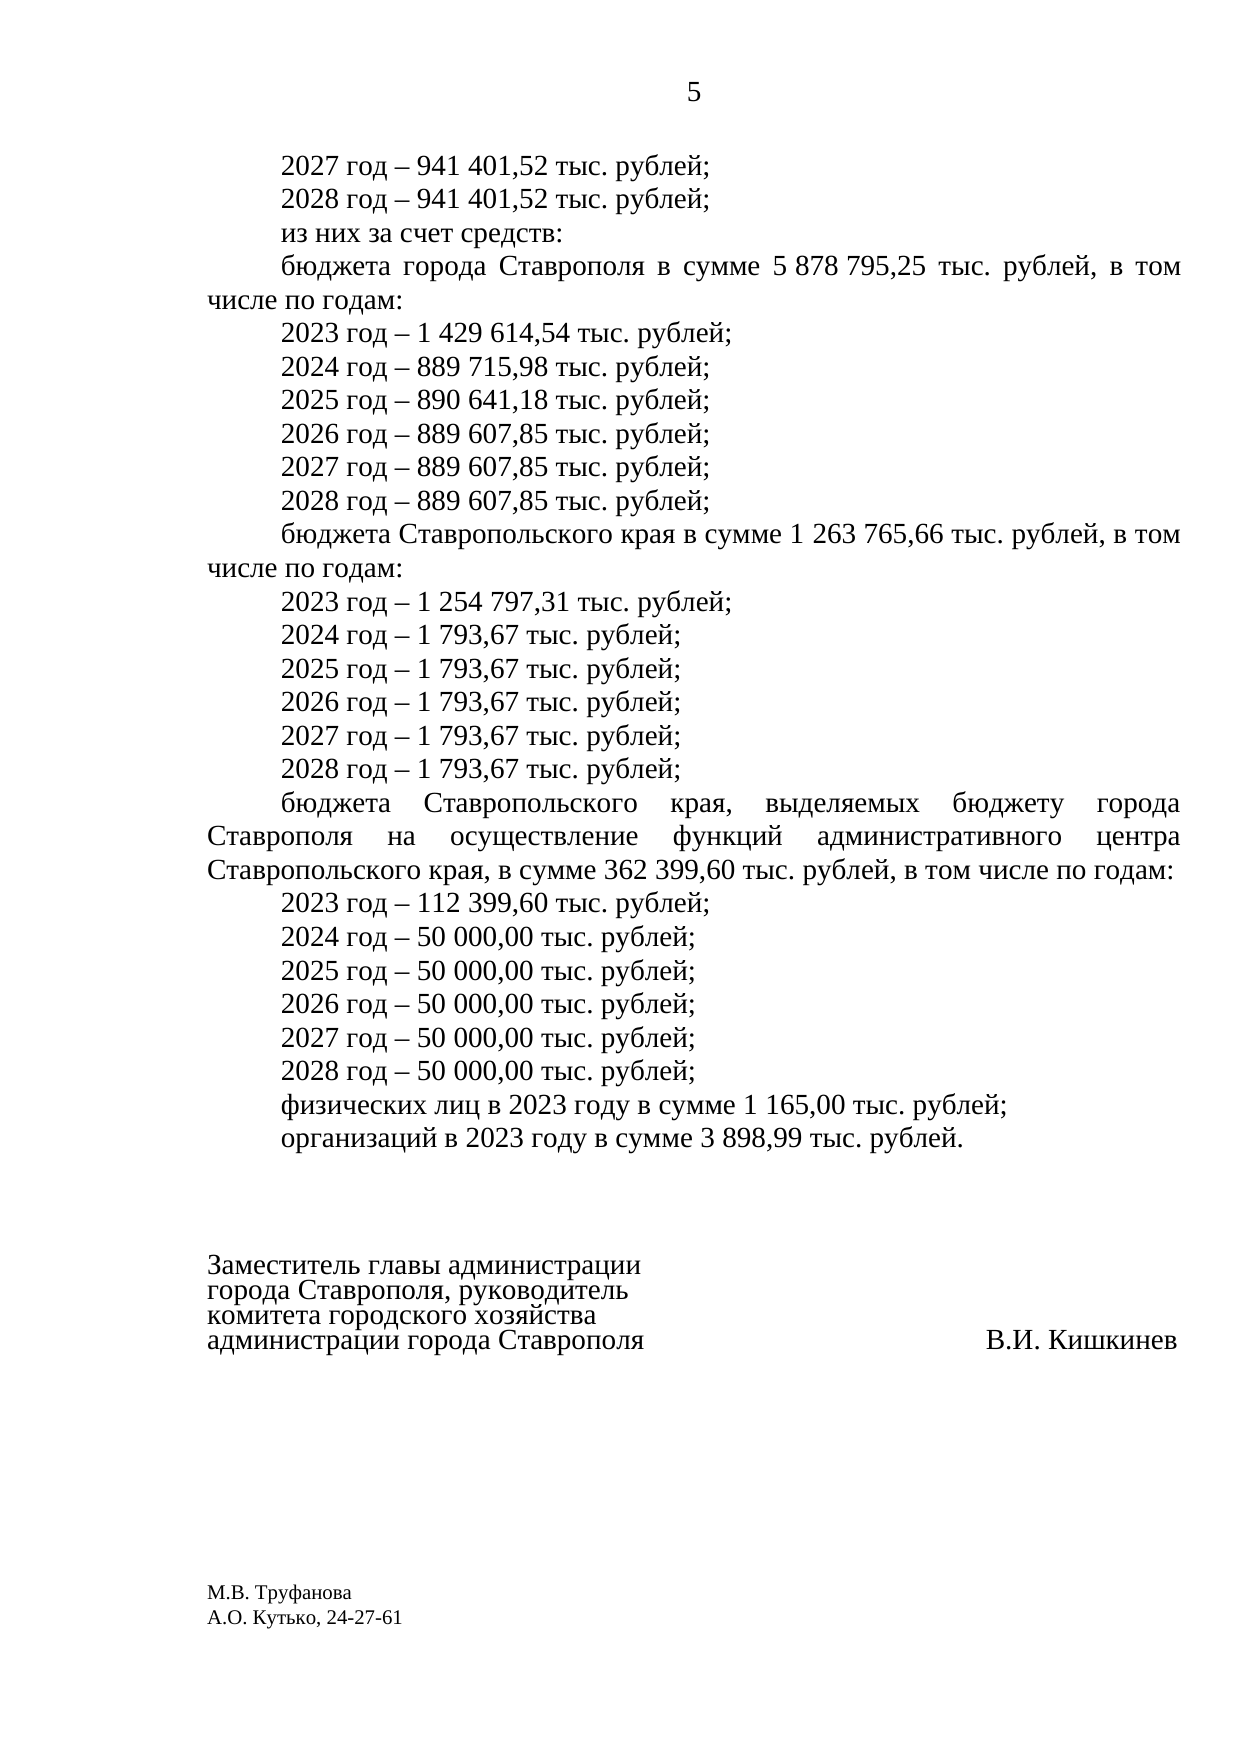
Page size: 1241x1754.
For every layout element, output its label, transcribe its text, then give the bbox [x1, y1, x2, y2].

title администрации города Ставрополя В.И. Кишкинев [207, 1329, 1181, 1354]
text 2023 год – 1 254 797,31 тыс. рублей; [207, 584, 1181, 617]
text 2024 год – 889 715,98 тыс. рублей; [207, 349, 1181, 382]
text 2027 год – 889 607,85 тыс. рублей; [207, 449, 1181, 483]
title М.В. Труфанова [207, 1579, 1181, 1604]
text 2026 год – 1 793,67 тыс. рублей; [207, 684, 1181, 718]
text 2023 год – 1 429 614,54 тыс. рублей; [207, 315, 1181, 349]
title Заместитель главы администрации [207, 1254, 1181, 1279]
text 2028 год – 889 607,85 тыс. рублей; [207, 483, 1181, 517]
text 2024 год – 50 000,00 тыс. рублей; [207, 919, 1181, 953]
text 2024 год – 1 793,67 тыс. рублей; [207, 617, 1181, 651]
text физических лиц в 2023 году в сумме 1 165,00 тыс. рублей; [207, 1087, 1181, 1120]
text 2027 год – 50 000,00 тыс. рублей; [207, 1020, 1181, 1053]
title комитета городского хозяйства [207, 1304, 1181, 1329]
text 2026 год – 50 000,00 тыс. рублей; [207, 986, 1181, 1020]
text 2028 год – 50 000,00 тыс. рублей; [207, 1053, 1181, 1087]
text бюджета Ставропольского края, выделяемых бюджету города Ставрополя на осуществление функций административного центра Ставропольского края, в сумме 362 399,60 тыс. рублей, в том числе по годам: [207, 785, 1181, 886]
text бюджета Ставропольского края в сумме 1 263 765,66 тыс. рублей, в том числе по годам: [207, 517, 1181, 584]
text 2025 год – 1 793,67 тыс. рублей; [207, 651, 1181, 684]
text организаций в 2023 году в сумме 3 898,99 тыс. рублей. [207, 1120, 1181, 1154]
text 2027 год – 1 793,67 тыс. рублей; [207, 718, 1181, 751]
text 2023 год – 112 399,60 тыс. рублей; [207, 886, 1181, 919]
title города Ставрополя, руководитель [207, 1279, 1181, 1304]
text из них за счет средств: [207, 215, 1181, 248]
text 2028 год – 1 793,67 тыс. рублей; [207, 751, 1181, 785]
title А.О. Кутько, 24-27-61 [207, 1604, 1181, 1629]
text 2025 год – 890 641,18 тыс. рублей; [207, 382, 1181, 416]
text 2027 год – 941 401,52 тыс. рублей; [207, 148, 1181, 181]
text 2025 год – 50 000,00 тыс. рублей; [207, 953, 1181, 986]
text 2026 год – 889 607,85 тыс. рублей; [207, 416, 1181, 449]
text 2028 год – 941 401,52 тыс. рублей; [207, 181, 1181, 215]
text бюджета города Ставрополя в сумме 5 878 795,25 тыс. рублей, в том числе по годам: [207, 248, 1181, 315]
